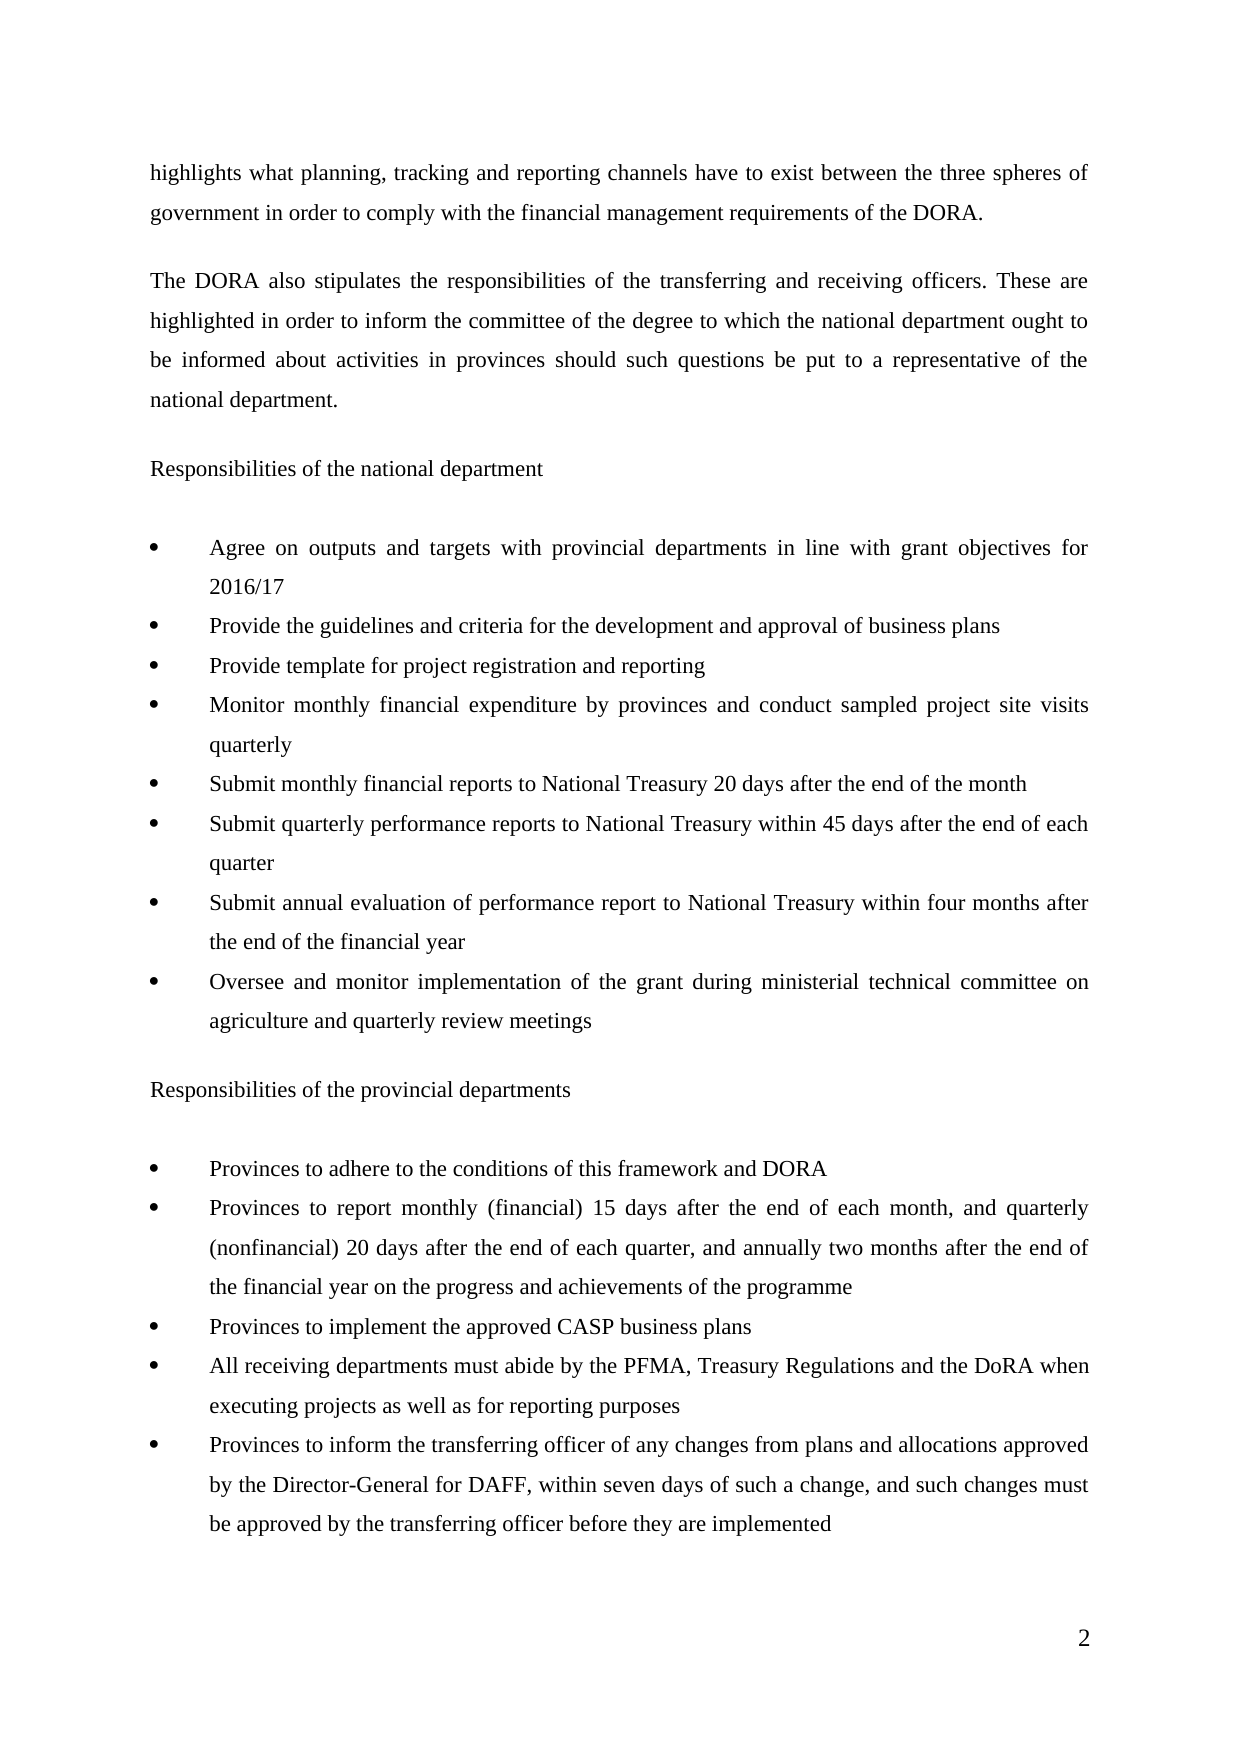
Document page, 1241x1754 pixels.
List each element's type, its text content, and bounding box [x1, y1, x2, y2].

text The DORA also stipulates the responsibilities of the transferring and receiving officers. These are highlighted in order to inform the committee of the degree to which the national department ought to be informed about activities in provinces should such questions be put to a representative of the national department. [150, 267, 1090, 412]
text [150, 159, 1090, 225]
list Submit monthly financial reports to National Treasury 20 days after the end of the month [150, 770, 1090, 797]
list Submit quarterly performance reports to National Treasury within 45 days after the end of each quarter [150, 810, 1090, 876]
list Provinces to adhere to the conditions of this framework and DORA [150, 1155, 1090, 1181]
list Agree on outputs and targets with provincial departments in line with grant objectives for 2016/17 [150, 533, 1090, 599]
list Monitor monthly financial expenditure by provinces and conduct sampled project site visits quarterly [150, 691, 1090, 757]
list Provinces to report monthly (financial) 15 days after the end of each month, and quarterly (nonfinancial) 20 days after the end of each quarter, and annually two months after the end of the financial year on the progress and achievements of the programme [150, 1194, 1090, 1300]
list All receiving departments must abide by the PFMA, Treasury Regulations and the DoRA when executing projects as well as for reporting purposes [150, 1352, 1090, 1418]
list Provinces to inform the transferring officer of any changes from plans and allocations approved by the Director-General for DAFF, within seven days of such a change, and such changes must be approved by the transferring officer before they are implemented [150, 1431, 1090, 1537]
text Responsibilities of the national department [150, 454, 1090, 481]
list Submit annual evaluation of performance report to National Treasury within four months after the end of the financial year [150, 889, 1090, 955]
list Oversee and monitor implementation of the grant during ministerial technical committee on agriculture and quarterly review meetings [150, 968, 1090, 1034]
list Provide template for project registration and reporting [150, 652, 1090, 678]
text Responsibilities of the provincial departments [150, 1076, 1090, 1102]
list Provide the guidelines and criteria for the development and approval of business plans [150, 612, 1090, 639]
list Provinces to implement the approved CASP business plans [150, 1313, 1090, 1339]
